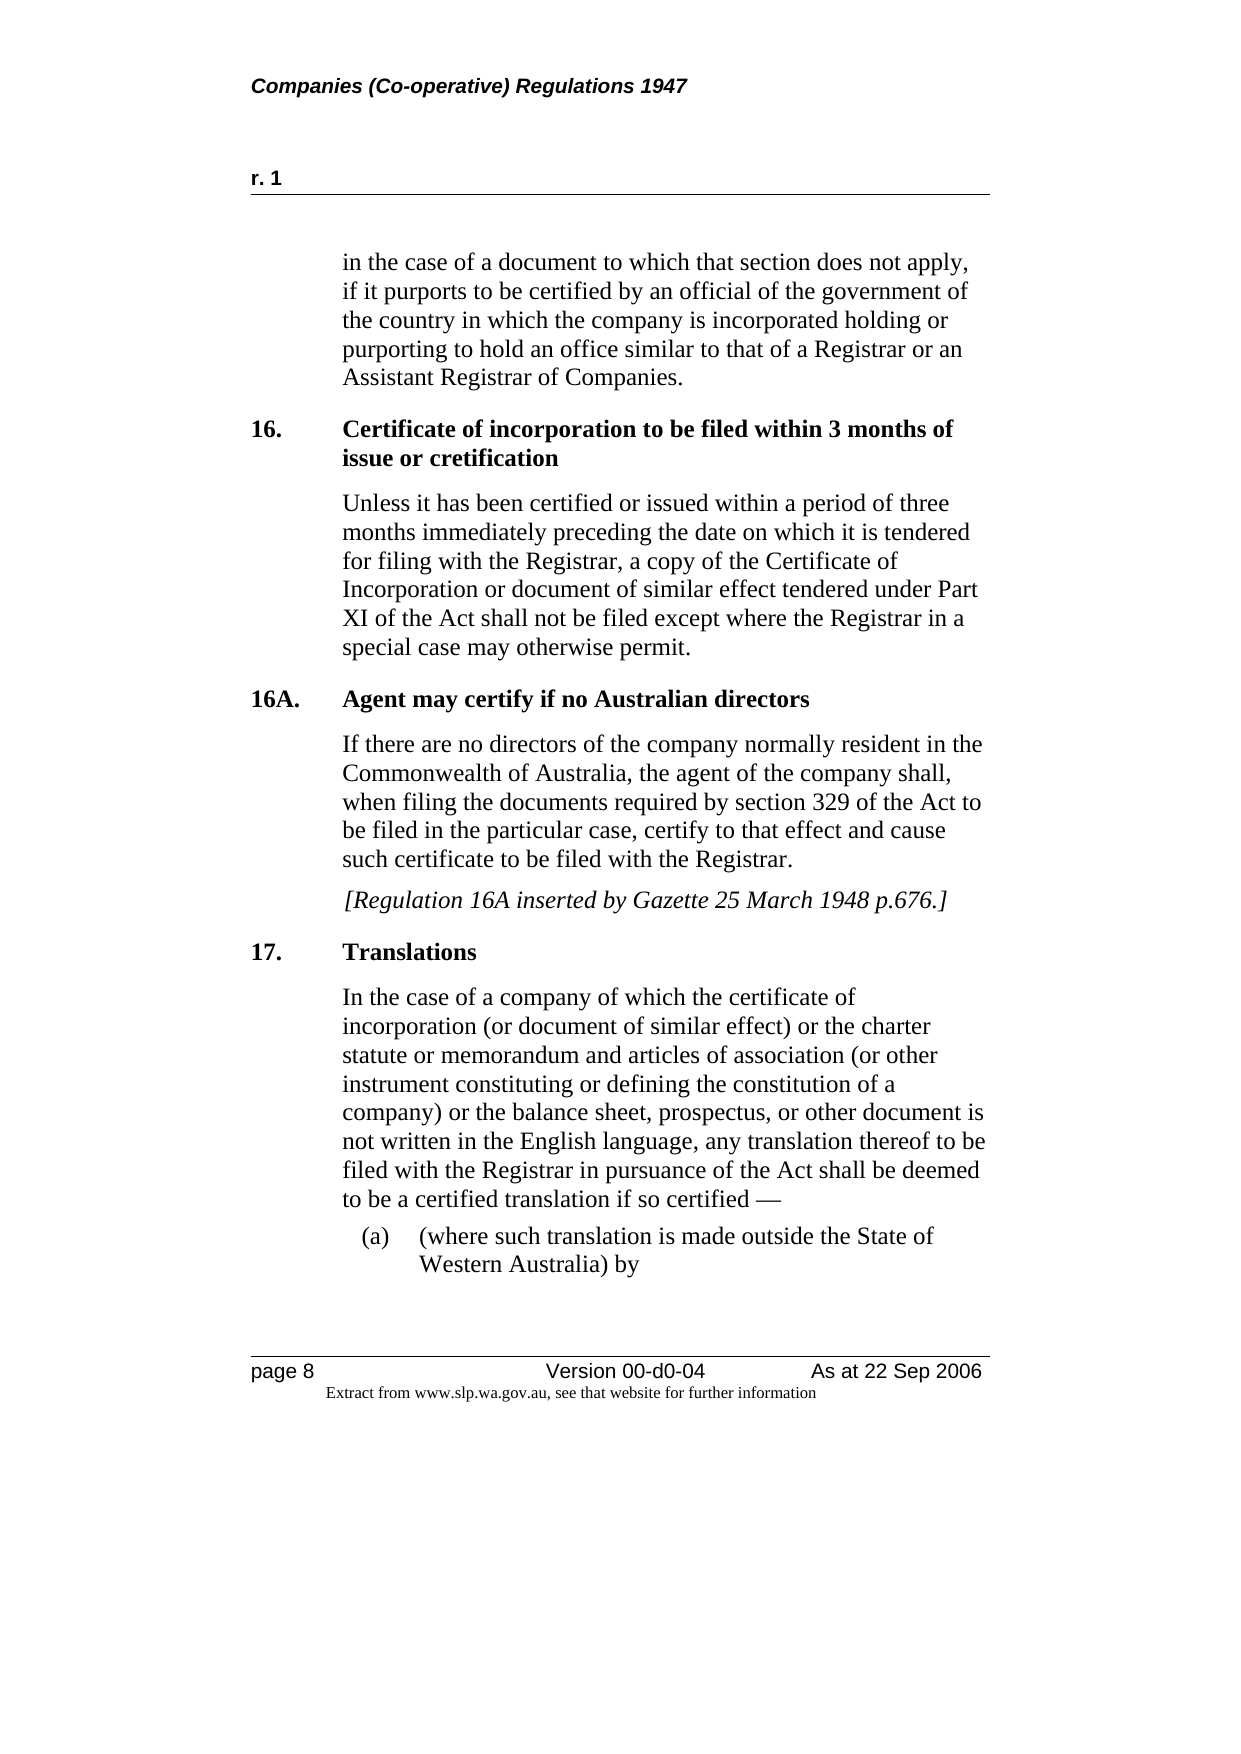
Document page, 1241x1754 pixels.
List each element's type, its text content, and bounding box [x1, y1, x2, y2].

subtitle 16. Certificate of incorporation to be filed within 3 months of issue or cretification [251, 414, 990, 472]
text In the case of a company of which the certificate of incorporation (or document of similar effect) or the charter statute or memorandum and articles of association (or other instrument constituting or defining the constitution of a company) or the balance sheet, prospectus, or other document is not written in the English language, any translation thereof to be filed with the Registrar in pursuance of the Act shall be deemed to be a certified translation if so certified — [251, 982, 990, 1212]
subtitle 17. Translations [251, 937, 990, 966]
text (a) (where such translation is made outside the State of Western Australia) by [251, 1221, 990, 1278]
text Unless it has been certified or issued within a period of three months immediately preceding the date on which it is tendered for filing with the Registrar, a copy of the Certificate of Incorporation or document of similar effect tendered under Part XI of the Act shall not be filed except where the Registrar in a special case may otherwise permit. [251, 488, 990, 661]
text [251, 247, 990, 391]
text [Regulation 16A inserted by Gazette 25 March 1948 p.676.] [251, 885, 990, 914]
text If there are no directors of the company normally resident in the Commonwealth of Australia, the agent of the company shall, when filing the documents required by section 329 of the Act to be filed in the particular case, certify to that effect and cause such certificate to be filed with the Registrar. [251, 729, 990, 873]
subtitle 16A. Agent may certify if no Australian directors [251, 684, 990, 712]
